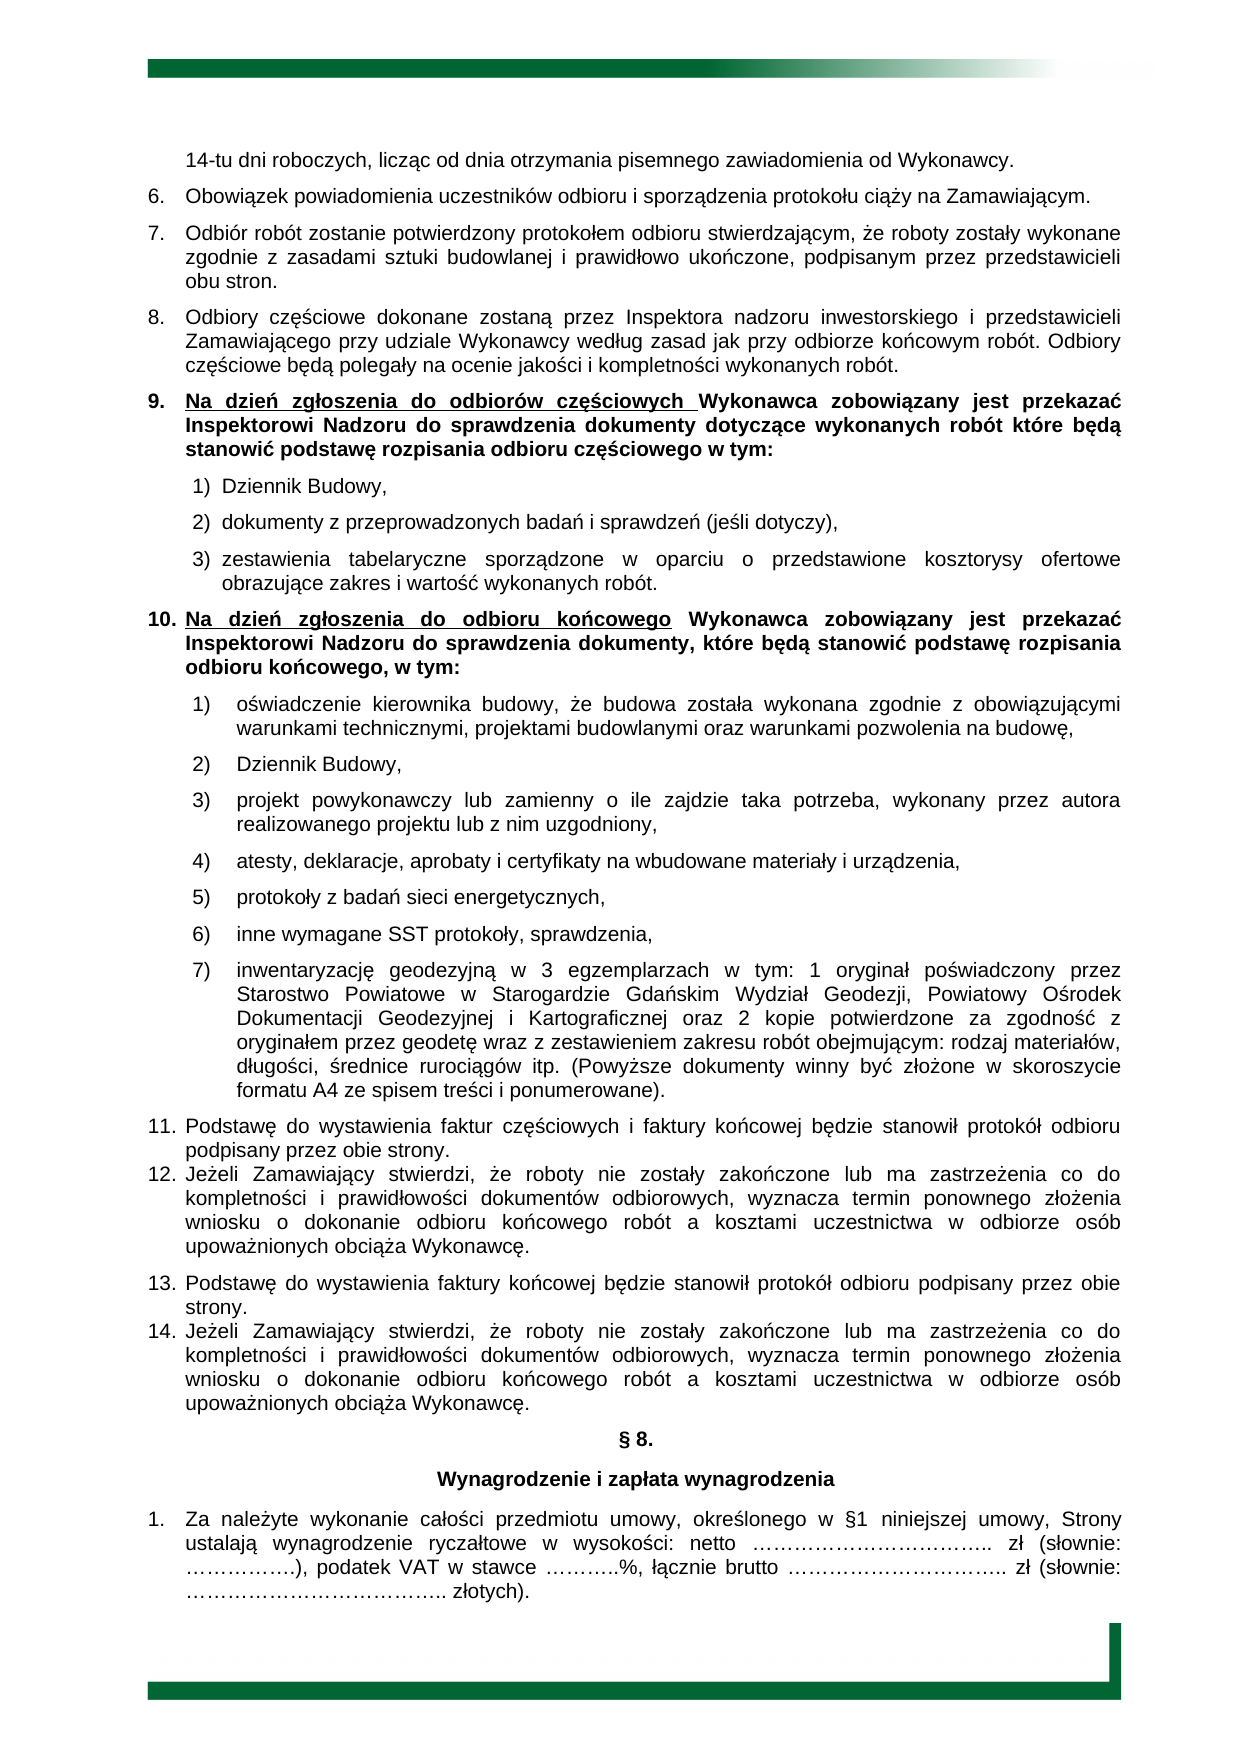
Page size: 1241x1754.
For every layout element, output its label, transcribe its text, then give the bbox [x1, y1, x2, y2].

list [148, 148, 1122, 172]
list Za należyte wykonanie całości przedmiotu umowy, określonego w §1 niniejszej umowy, Strony ustalają wynagrodzenie ryczałtowe w wysokości: netto …………………………….. zł (słownie: …………….), podatek VAT w stawce ………..%, łącznie brutto ………………………….. zł (słownie: ……………………………….. złotych). [148, 1507, 1122, 1603]
list Na dzień zgłoszenia do odbiorów częściowych Wykonawca zobowiązany jest przekazać Inspektorowi Nadzoru do sprawdzenia dokumenty dotyczące wykonanych robót które będą stanowić podstawę rozpisania odbioru częściowego w tym: [148, 389, 1122, 461]
picture [147, 59, 1158, 78]
list oświadczenie kierownika budowy, że budowa została wykonana zgodnie z obowiązującymi warunkami technicznymi, projektami budowlanymi oraz warunkami pozwolenia na budowę, [192, 691, 1122, 739]
list Dziennik Budowy, [192, 474, 1122, 498]
list inwentaryzację geodezyjną w 3 egzemplarzach w tym: 1 oryginał poświadczony przez Starostwo Powiatowe w Starogardzie Gdańskim Wydział Geodezji, Powiatowy Ośrodek Dokumentacji Geodezyjnej i Kartograficznej oraz 2 kopie potwierdzone za zgodność z oryginałem przez geodetę wraz z zestawieniem zakresu robót obejmującym: rodzaj materiałów, długości, średnice rurociągów itp. (Powyższe dokumenty winny być złożone w skoroszycie formatu A4 ze spisem treści i ponumerowane). [192, 958, 1122, 1102]
list dokumenty z przeprowadzonych badań i sprawdzeń (jeśli dotyczy), [192, 510, 1122, 534]
list Obowiązek powiadomienia uczestników odbioru i sporządzenia protokołu ciąży na Zamawiającym. [148, 184, 1122, 208]
list Jeżeli Zamawiający stwierdzi, że roboty nie zostały zakończone lub ma zastrzeżenia co do kompletności i prawidłowości dokumentów odbiorowych, wyznacza termin ponownego złożenia wniosku o dokonanie odbioru końcowego robót a kosztami uczestnictwa w odbiorze osób upoważnionych obciąża Wykonawcę. [148, 1162, 1122, 1258]
list projekt powykonawczy lub zamienny o ile zajdzie taka potrzeba, wykonany przez autora realizowanego projektu lub z nim uzgodniony, [192, 788, 1122, 836]
text § 8. [150, 1427, 1122, 1451]
list Dziennik Budowy, [192, 752, 1122, 776]
list protokoły z badań sieci energetycznych, [192, 885, 1122, 909]
list Odbiór robót zostanie potwierdzony protokołem odbioru stwierdzającym, że roboty zostały wykonane zgodnie z zasadami sztuki budowlanej i prawidłowo ukończone, podpisanym przez przedstawicieli obu stron. [148, 221, 1122, 292]
text Wynagrodzenie i zapłata wynagrodzenia [150, 1467, 1122, 1491]
list atesty, deklaracje, aprobaty i certyfikaty na wbudowane materiały i urządzenia, [192, 849, 1122, 873]
list Podstawę do wystawienia faktur częściowych i faktury końcowej będzie stanowił protokół odbioru podpisany przez obie strony. [148, 1114, 1122, 1162]
list Podstawę do wystawienia faktury końcowej będzie stanowił protokół odbioru podpisany przez obie strony. [148, 1271, 1122, 1318]
list Jeżeli Zamawiający stwierdzi, że roboty nie zostały zakończone lub ma zastrzeżenia co do kompletności i prawidłowości dokumentów odbiorowych, wyznacza termin ponownego złożenia wniosku o dokonanie odbioru końcowego robót a kosztami uczestnictwa w odbiorze osób upoważnionych obciąża Wykonawcę. [148, 1318, 1122, 1414]
list inne wymagane SST protokoły, sprawdzenia, [192, 922, 1122, 946]
list Odbiory częściowe dokonane zostaną przez Inspektora nadzoru inwestorskiego i przedstawicieli Zamawiającego przy udziale Wykonawcy według zasad jak przy odbiorze końcowym robót. Odbiory częściowe będą polegały na ocenie jakości i kompletności wykonanych robót. [148, 305, 1122, 377]
list zestawienia tabelaryczne sporządzone w oparciu o przedstawione kosztorysy ofertowe obrazujące zakres i wartość wykonanych robót. [192, 547, 1122, 594]
list Na dzień zgłoszenia do odbioru końcowego Wykonawca zobowiązany jest przekazać Inspektorowi Nadzoru do sprawdzenia dokumenty, które będą stanowić podstawę rozpisania odbioru końcowego, w tym: [148, 607, 1122, 679]
picture [147, 1623, 1122, 1715]
